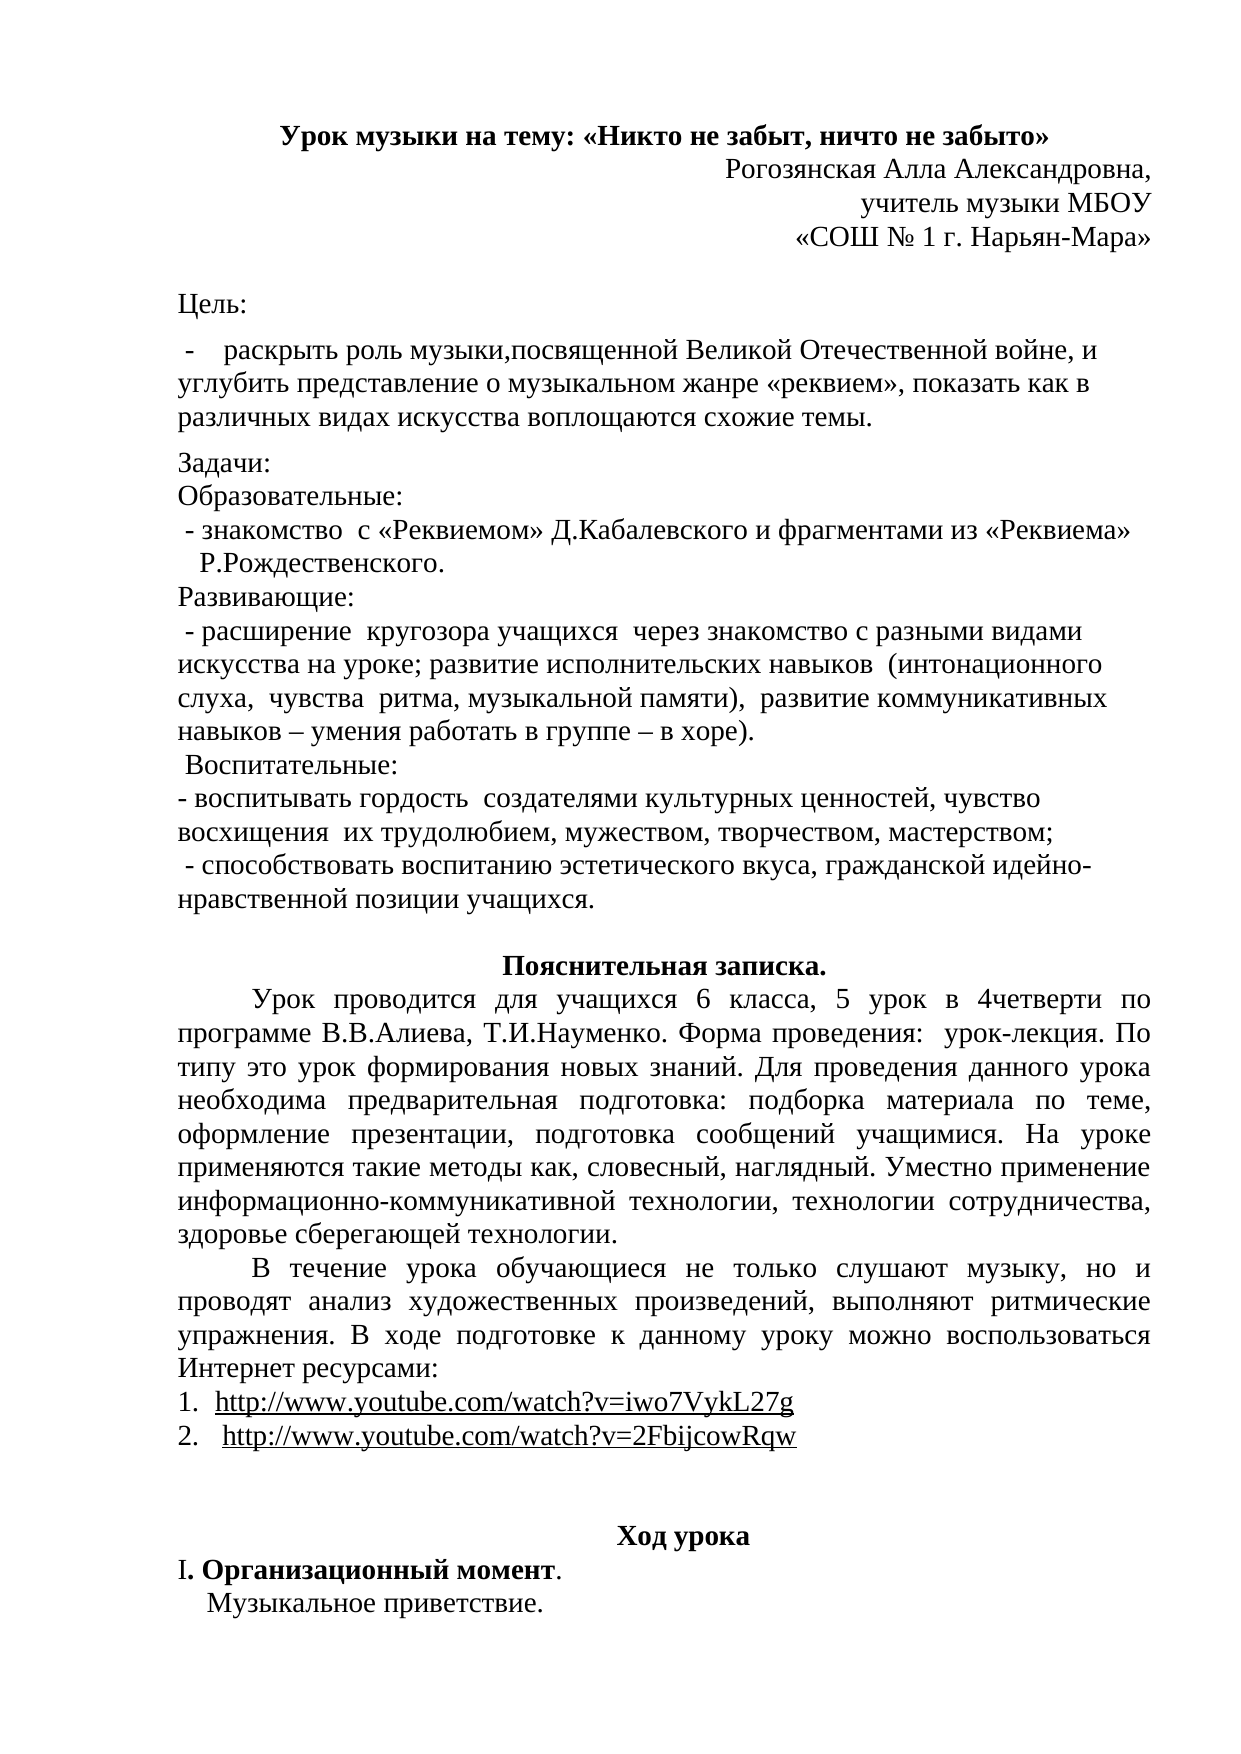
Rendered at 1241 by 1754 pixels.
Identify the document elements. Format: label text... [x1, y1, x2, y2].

text В течение урока обучающиеся не только слушают музыку, но и проводят анализ художественных произведений, выполняют ритмические упражнения. В ходе подготовке к данному уроку можно воспользоваться Интернет ресурсами: [177, 1250, 1152, 1384]
text Развивающие: [177, 579, 1152, 613]
text - способствовать воспитанию эстетического вкуса, гражданской идейно-нравственной позиции учащихся. [177, 847, 1152, 914]
text Воспитательные: [177, 747, 1152, 780]
text Образовательные: [177, 478, 1152, 512]
text Ход урока [215, 1518, 1152, 1552]
text Урок музыки на тему: «Никто не забыт, ничто не забыто» [177, 118, 1152, 152]
text I. Организационный момент. [177, 1552, 1152, 1585]
text Задачи: [177, 445, 1152, 478]
text Р.Рождественского. [177, 546, 1152, 579]
text «СОШ № 1 г. Нарьян-Мара» [177, 219, 1152, 252]
text - воспитывать гордость создателями культурных ценностей, чувство восхищения их трудолюбием, мужеством, творчеством, мастерством; [177, 780, 1152, 847]
text Пояснительная записка. [177, 948, 1152, 982]
list http://www.youtube.com/watch?v=iwo7VykL27g [177, 1384, 1152, 1418]
text - раскрыть роль музыки,посвященной Великой Отечественной войне, и углубить представление о музыкальном жанре «реквием», показать как в различных видах искусства воплощаются схожие темы. [177, 332, 1152, 432]
text - расширение кругозора учащихся через знакомство с разными видами искусства на уроке; развитие исполнительских навыков (интонационного слуха, чувства ритма, музыкальной памяти), развитие коммуникативных навыков – умения работать в группе – в хоре). [177, 613, 1152, 747]
text учитель музыки МБОУ [177, 185, 1152, 219]
text Урок проводится для учащихся 6 класса, 5 урок в 4четверти по программе В.В.Алиева, Т.И.Науменко. Форма проведения: урок-лекция. По типу это урок формирования новых знаний. Для проведения данного урока необходима предварительная подготовка: подборка материала по теме, оформление презентации, подготовка сообщений учащимися. На уроке применяются такие методы как, словесный, наглядный. Уместно применение информационно-коммуникативной технологии, технологии сотрудничества, здоровье сберегающей технологии. [177, 982, 1152, 1250]
text Цель: [177, 286, 1152, 319]
text Музыкальное приветствие. [177, 1585, 1152, 1619]
list http://www.youtube.com/watch?v=2FbijcowRqw [177, 1418, 1152, 1451]
text - знакомство с «Реквиемом» Д.Кабалевского и фрагментами из «Реквиема» [177, 512, 1152, 546]
text Рогозянская Алла Александровна, [177, 152, 1152, 185]
